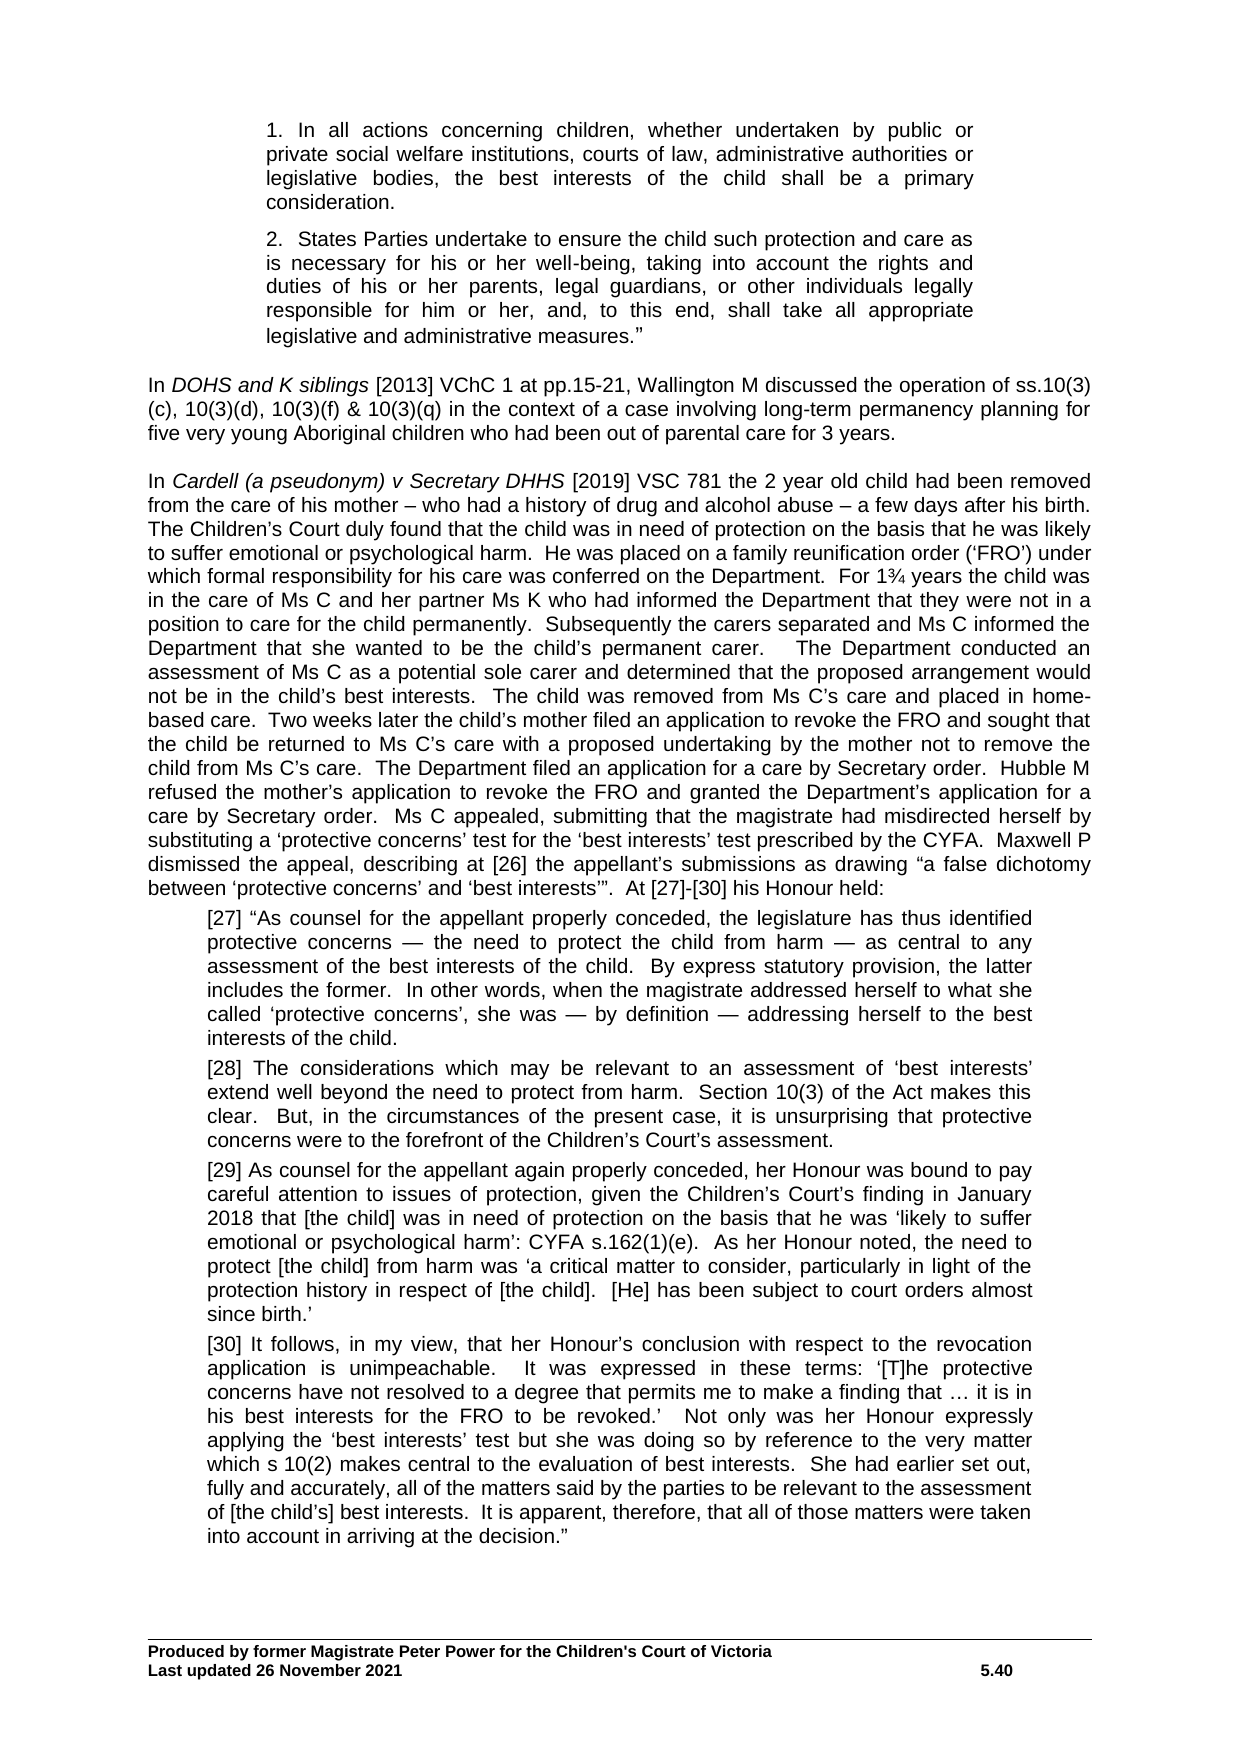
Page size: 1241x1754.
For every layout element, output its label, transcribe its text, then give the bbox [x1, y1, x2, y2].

text [29] As counsel for the appellant again properly conceded, her Honour was bound to pay careful attention to issues of protection, given the Children’s Court’s finding in January 2018 that [the child] was in need of protection on the basis that he was ‘likely to suffer emotional or psychological harm’: CYFA s.162(1)(e). As her Honour noted, the need to protect [the child] from harm was ‘a critical matter to consider, particularly in light of the protection history in respect of [the child]. [He] has been subject to court orders almost since birth.’ [207, 1158, 1033, 1326]
text 2. States Parties undertake to ensure the child such protection and care as is necessary for his or her well-being, taking into account the rights and duties of his or her parents, legal guardians, or other individuals legally responsible for him or her, and, to this end, shall take all appropriate legislative and administrative measures.” [266, 226, 974, 349]
text [27] “As counsel for the appellant properly conceded, the legislature has thus identified protective concerns — the need to protect the child from harm — as central to any assessment of the best interests of the child. By express statutory provision, the latter includes the former. In other words, when the magistrate addressed herself to what she called ‘protective concerns’, she was — by definition — addressing herself to the best interests of the child. [207, 906, 1033, 1050]
text [28] The considerations which may be relevant to an assessment of ‘best interests’ extend well beyond the need to protect from harm. Section 10(3) of the Act makes this clear. But, in the circumstances of the present case, it is unsurprising that protective concerns were to the forefront of the Children’s Court’s assessment. [207, 1056, 1033, 1152]
text [30] It follows, in my view, that her Honour’s conclusion with respect to the revocation application is unimpeachable. It was expressed in these terms: ‘[T]he protective concerns have not resolved to a degree that permits me to make a finding that … it is in his best interests for the FRO to be revoked.’ Not only was her Honour expressly applying the ‘best interests’ test but she was doing so by reference to the very matter which s 10(2) makes central to the evaluation of best interests. She had earlier set out, fully and accurately, all of the matters said by the parties to be relevant to the assessment of [the child’s] best interests. It is apparent, therefore, that all of those matters were taken into account in arriving at the decision.” [207, 1332, 1033, 1548]
text 1. In all actions concerning children, whether undertaken by public or private social welfare institutions, courts of law, administrative authorities or legislative bodies, the best interests of the child shall be a primary consideration. [266, 118, 974, 214]
text In DOHS and K siblings [2013] VChC 1 at pp.15-21, Wallington M discussed the operation of ss.10(3)(c), 10(3)(d), 10(3)(f) & 10(3)(q) in the context of a case involving long-term permanency planning for five very young Aboriginal children who had been out of parental care for 3 years. [148, 373, 1092, 444]
text In Cardell (a pseudonym) v Secretary DHHS [2019] VSC 781 the 2 year old child had been removed from the care of his mother – who had a history of drug and alcohol abuse – a few days after his birth. The Children’s Court duly found that the child was in need of protection on the basis that he was likely to suffer emotional or psychological harm. He was placed on a family reunification order (‘FRO’) under which formal responsibility for his care was conferred on the Department. For 1¾ years the child was in the care of Ms C and her partner Ms K who had informed the Department that they were not in a position to care for the child permanently. Subsequently the carers separated and Ms C informed the Department that she wanted to be the child’s permanent carer. The Department conducted an assessment of Ms C as a potential sole carer and determined that the proposed arrangement would not be in the child’s best interests. The child was removed from Ms C’s care and placed in home-based care. Two weeks later the child’s mother filed an application to revoke the FRO and sought that the child be returned to Ms C’s care with a proposed undertaking by the mother not to remove the child from Ms C’s care. The Department filed an application for a care by Secretary order. Hubble M refused the mother’s application to revoke the FRO and granted the Department’s application for a care by Secretary order. Ms C appealed, submitting that the magistrate had misdirected herself by substituting a ‘protective concerns’ test for the ‘best interests’ test prescribed by the CYFA. Maxwell P dismissed the appeal, describing at [26] the appellant’s submissions as drawing “a false dichotomy between ‘protective concerns’ and ‘best interests’”. At [27]-[30] his Honour held: [148, 468, 1092, 900]
